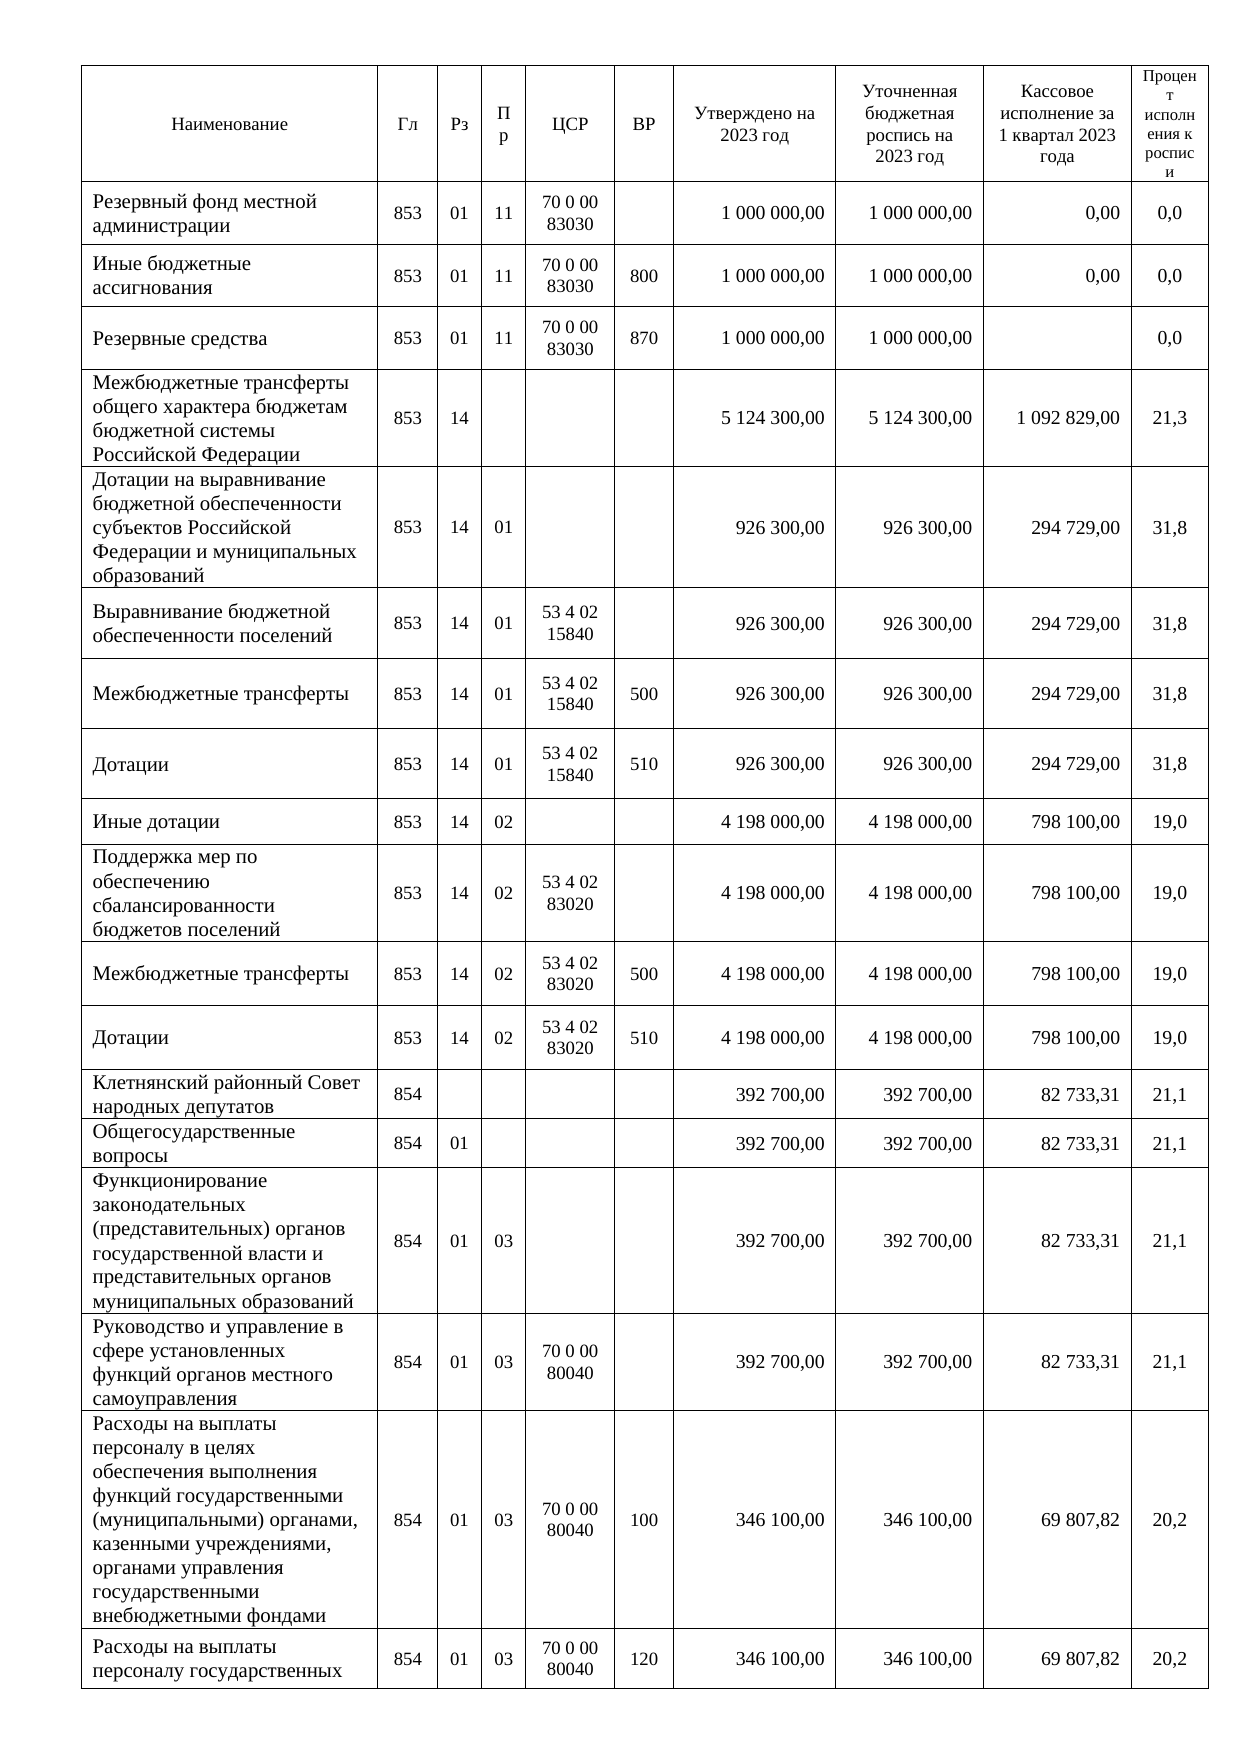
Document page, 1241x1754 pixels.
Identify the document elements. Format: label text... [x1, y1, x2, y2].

table_header ВР [615, 66, 673, 181]
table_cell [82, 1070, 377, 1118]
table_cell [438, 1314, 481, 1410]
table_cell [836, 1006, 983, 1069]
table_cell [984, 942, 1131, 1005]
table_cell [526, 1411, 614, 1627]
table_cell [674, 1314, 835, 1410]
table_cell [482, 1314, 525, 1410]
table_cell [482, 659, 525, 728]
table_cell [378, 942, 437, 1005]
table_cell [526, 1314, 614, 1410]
table_header Рз [438, 66, 481, 181]
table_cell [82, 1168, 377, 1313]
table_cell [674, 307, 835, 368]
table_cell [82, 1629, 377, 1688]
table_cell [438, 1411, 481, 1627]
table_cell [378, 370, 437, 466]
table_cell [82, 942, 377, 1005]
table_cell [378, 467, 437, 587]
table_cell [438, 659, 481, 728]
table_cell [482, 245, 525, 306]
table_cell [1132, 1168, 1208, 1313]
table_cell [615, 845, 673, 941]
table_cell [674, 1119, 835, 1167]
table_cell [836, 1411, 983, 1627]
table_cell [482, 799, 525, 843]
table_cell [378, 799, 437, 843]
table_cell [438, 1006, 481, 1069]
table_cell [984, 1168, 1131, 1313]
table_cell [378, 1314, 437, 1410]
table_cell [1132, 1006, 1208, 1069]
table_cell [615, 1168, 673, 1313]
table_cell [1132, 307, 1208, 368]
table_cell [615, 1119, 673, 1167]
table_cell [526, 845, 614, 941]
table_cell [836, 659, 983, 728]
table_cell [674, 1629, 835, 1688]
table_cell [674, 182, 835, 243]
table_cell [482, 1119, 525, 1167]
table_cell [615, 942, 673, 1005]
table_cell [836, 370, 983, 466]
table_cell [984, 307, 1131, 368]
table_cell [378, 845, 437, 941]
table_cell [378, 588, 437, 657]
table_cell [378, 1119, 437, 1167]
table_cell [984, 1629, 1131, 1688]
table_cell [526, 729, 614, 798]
table_header Кассовое исполнение за 1 квартал 2023 года [984, 66, 1131, 181]
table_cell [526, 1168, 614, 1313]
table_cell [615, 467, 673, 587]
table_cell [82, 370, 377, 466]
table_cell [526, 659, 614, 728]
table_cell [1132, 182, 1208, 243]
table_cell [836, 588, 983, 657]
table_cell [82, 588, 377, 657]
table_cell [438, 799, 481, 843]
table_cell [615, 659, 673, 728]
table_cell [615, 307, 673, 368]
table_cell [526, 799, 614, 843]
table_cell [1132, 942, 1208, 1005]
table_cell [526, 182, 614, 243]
table_header ЦСР [526, 66, 614, 181]
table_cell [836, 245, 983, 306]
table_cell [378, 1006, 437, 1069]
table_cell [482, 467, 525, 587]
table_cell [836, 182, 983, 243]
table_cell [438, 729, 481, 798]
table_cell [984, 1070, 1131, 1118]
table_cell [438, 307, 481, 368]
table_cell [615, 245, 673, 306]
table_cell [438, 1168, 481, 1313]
table_header Пр [482, 66, 525, 181]
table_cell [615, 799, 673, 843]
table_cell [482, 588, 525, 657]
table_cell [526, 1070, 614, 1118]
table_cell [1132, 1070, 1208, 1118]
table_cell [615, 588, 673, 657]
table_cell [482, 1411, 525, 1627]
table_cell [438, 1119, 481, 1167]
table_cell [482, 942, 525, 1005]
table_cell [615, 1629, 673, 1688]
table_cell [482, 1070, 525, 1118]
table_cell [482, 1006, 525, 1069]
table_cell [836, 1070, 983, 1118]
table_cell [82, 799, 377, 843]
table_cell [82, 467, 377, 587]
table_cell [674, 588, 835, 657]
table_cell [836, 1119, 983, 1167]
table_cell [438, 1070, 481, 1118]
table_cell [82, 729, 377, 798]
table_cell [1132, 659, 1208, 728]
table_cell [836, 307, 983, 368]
table_header Гл [378, 66, 437, 181]
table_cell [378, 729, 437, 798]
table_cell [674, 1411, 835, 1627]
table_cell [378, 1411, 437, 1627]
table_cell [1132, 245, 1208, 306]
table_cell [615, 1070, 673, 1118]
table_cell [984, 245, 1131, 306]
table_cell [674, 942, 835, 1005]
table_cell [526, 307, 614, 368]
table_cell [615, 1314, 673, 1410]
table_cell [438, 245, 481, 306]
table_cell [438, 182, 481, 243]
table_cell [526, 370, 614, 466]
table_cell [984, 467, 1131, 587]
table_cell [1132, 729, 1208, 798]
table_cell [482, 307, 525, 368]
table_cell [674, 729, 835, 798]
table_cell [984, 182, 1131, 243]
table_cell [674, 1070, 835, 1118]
table_header Процент исполнения к росписи [1132, 66, 1208, 181]
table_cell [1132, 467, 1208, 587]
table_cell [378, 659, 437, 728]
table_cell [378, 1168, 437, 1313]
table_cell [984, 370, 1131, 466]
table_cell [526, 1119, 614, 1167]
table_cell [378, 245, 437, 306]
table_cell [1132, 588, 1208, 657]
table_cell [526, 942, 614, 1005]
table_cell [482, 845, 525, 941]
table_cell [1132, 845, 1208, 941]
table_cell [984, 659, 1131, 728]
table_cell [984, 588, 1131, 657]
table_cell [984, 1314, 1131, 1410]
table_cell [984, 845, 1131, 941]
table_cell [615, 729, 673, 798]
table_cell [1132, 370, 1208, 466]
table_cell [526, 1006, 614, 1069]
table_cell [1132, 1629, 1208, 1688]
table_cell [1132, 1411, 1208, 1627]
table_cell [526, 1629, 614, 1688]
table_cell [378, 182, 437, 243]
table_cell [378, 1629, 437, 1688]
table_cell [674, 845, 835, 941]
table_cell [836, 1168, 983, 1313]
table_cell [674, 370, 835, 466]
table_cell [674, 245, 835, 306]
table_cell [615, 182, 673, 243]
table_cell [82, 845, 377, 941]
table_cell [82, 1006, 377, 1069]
table_header Наименование [82, 66, 377, 181]
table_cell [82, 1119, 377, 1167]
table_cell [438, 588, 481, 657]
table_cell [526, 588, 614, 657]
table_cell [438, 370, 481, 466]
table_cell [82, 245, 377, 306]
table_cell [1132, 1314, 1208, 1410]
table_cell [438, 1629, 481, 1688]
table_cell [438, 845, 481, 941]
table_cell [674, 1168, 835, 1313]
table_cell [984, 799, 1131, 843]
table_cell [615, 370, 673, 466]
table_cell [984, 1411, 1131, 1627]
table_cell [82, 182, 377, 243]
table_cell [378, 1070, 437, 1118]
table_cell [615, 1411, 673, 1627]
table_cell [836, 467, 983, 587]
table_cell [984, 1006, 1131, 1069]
table_header Утверждено на 2023 год [674, 66, 835, 181]
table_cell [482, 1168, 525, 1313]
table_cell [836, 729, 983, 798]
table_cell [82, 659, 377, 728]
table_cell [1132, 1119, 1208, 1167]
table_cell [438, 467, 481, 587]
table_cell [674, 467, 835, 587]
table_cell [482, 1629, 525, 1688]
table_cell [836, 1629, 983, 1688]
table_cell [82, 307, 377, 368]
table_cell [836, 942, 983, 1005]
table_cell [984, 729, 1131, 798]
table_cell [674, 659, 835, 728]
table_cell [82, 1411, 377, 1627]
table_header Уточненная бюджетная роспись на 2023 год [836, 66, 983, 181]
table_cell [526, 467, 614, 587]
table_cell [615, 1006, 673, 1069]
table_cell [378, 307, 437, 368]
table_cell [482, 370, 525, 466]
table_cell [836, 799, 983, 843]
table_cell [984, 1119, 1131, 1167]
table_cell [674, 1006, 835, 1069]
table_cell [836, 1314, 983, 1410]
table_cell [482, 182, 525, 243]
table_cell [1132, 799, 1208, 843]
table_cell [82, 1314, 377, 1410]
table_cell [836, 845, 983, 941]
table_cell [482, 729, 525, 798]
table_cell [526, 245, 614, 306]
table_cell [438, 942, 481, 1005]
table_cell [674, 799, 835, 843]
